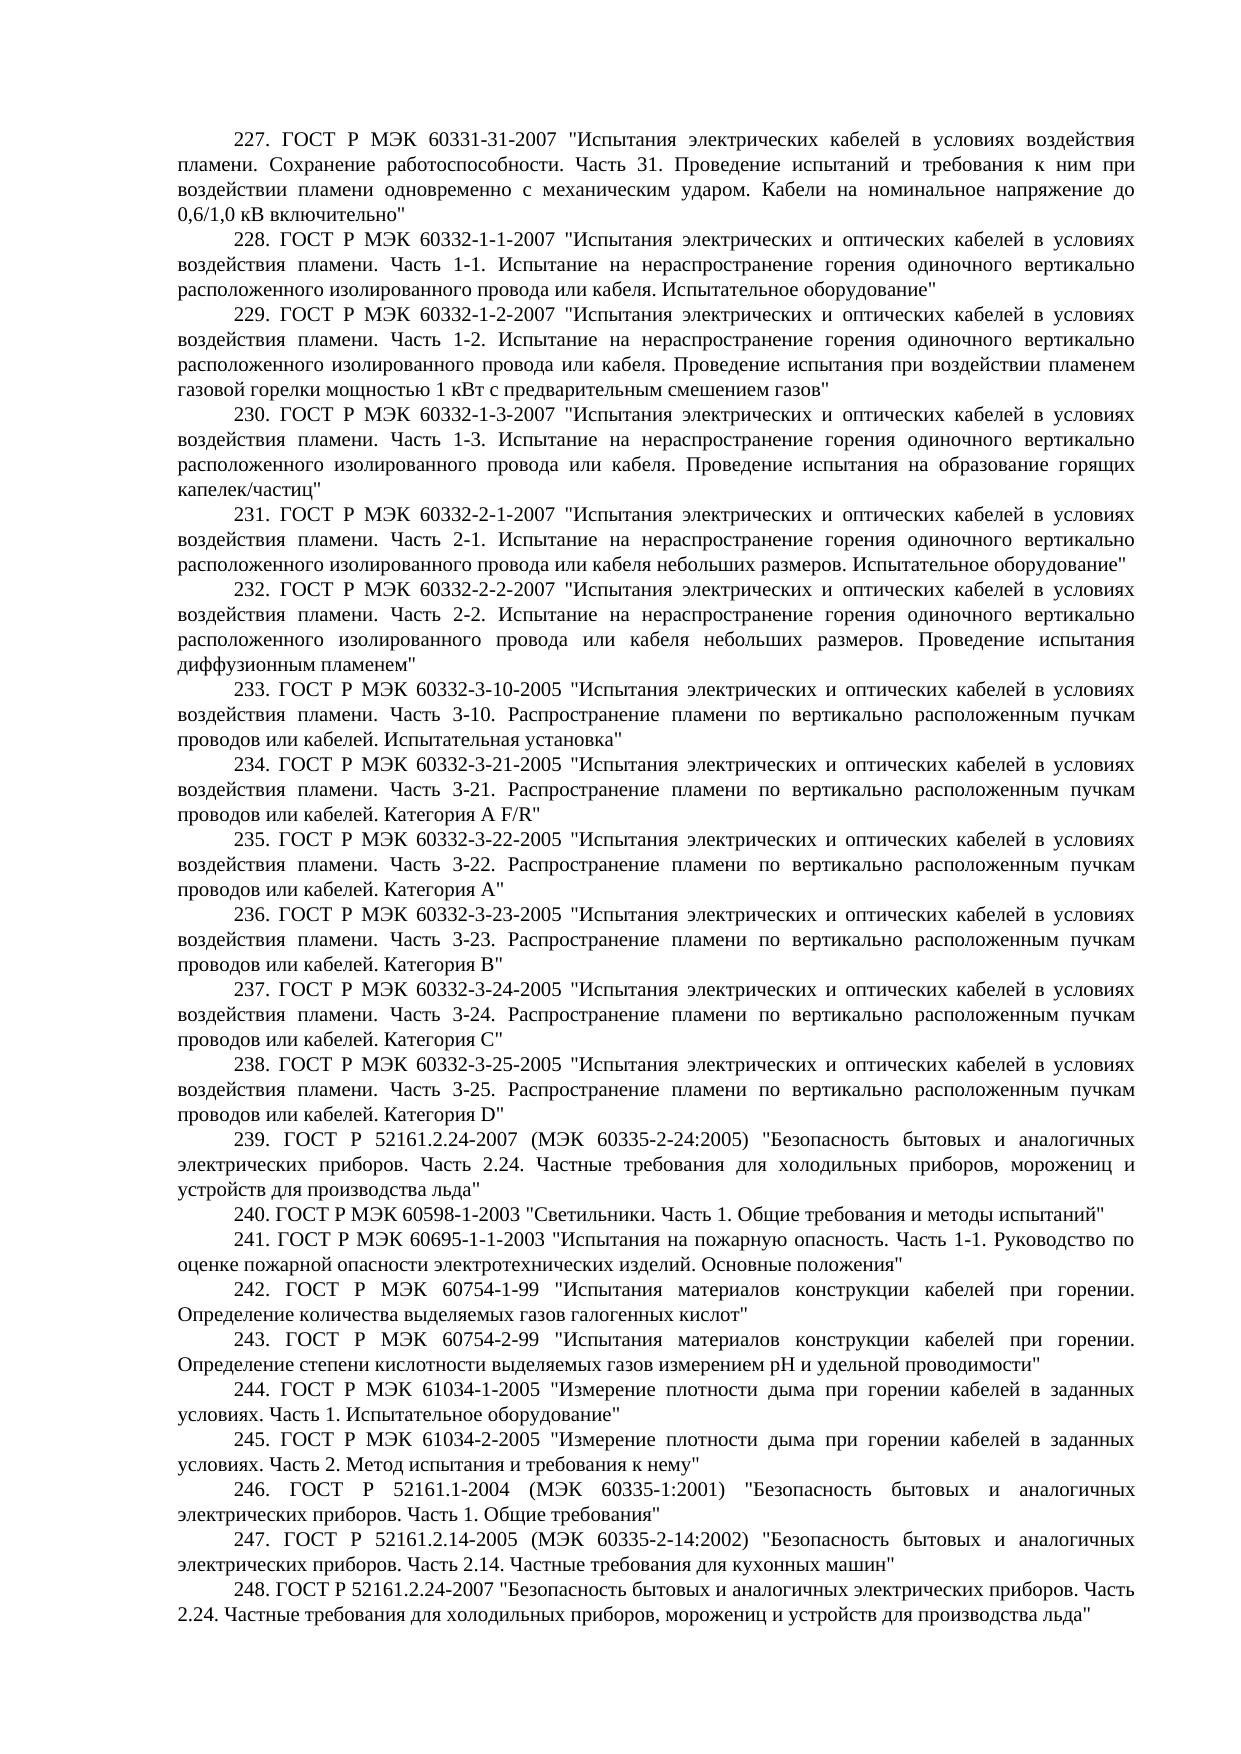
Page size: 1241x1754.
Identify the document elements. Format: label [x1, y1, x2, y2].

table_header [169, 118, 1144, 1634]
